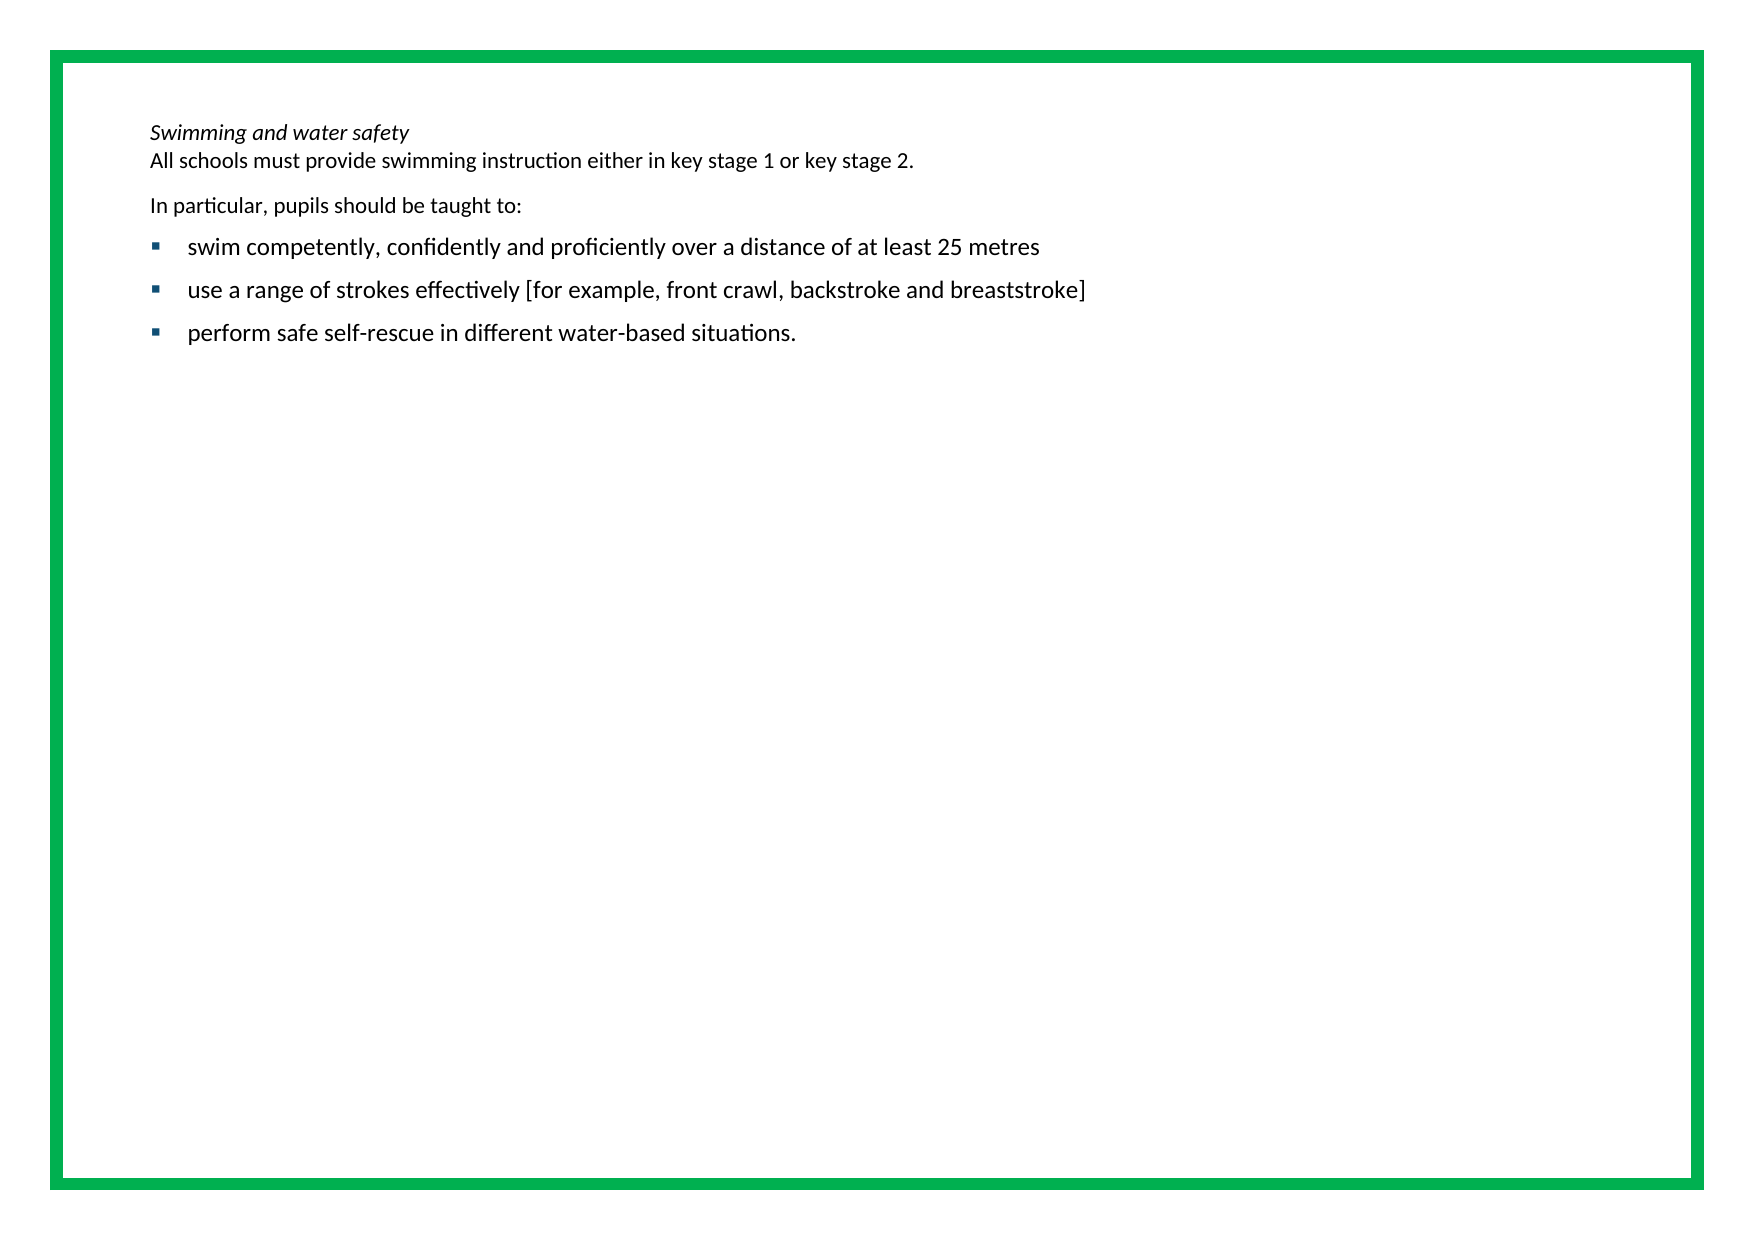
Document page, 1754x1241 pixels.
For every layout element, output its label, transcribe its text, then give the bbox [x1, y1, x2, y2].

text perform safe self-rescue in different water-based situations. [150, 317, 1604, 348]
subtitle Swimming and water safety [150, 118, 1604, 146]
text swim competently, confidently and proficiently over a distance of at least 25 metres [150, 231, 1604, 262]
text use a range of strokes effectively [for example, front crawl, backstroke and breaststroke] [150, 274, 1604, 305]
text In particular, pupils should be taught to: [150, 191, 1604, 219]
text All schools must provide swimming instruction either in key stage 1 or key stage 2. [150, 146, 1604, 174]
